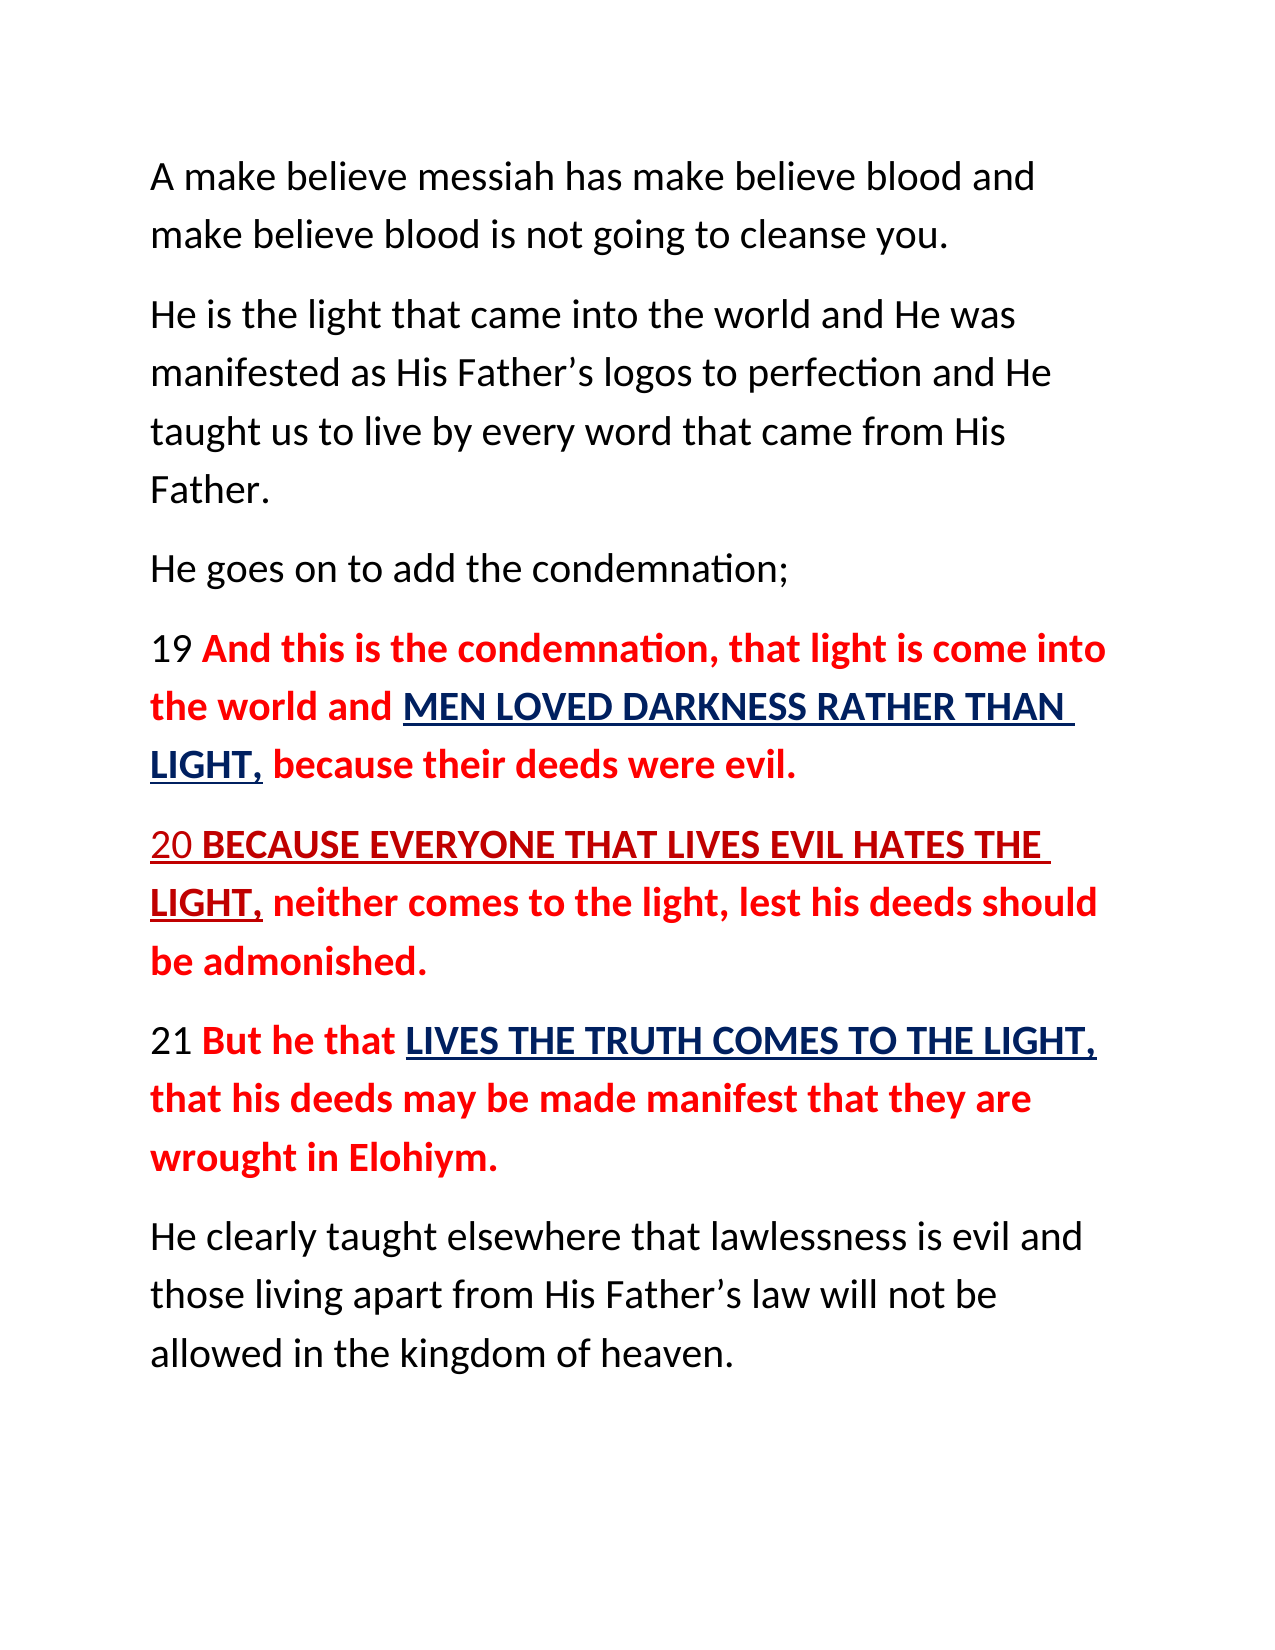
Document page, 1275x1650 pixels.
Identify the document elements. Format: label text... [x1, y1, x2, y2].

text 19 And this is the condemnation, that light is come into the world and MEN LOVED DARKNESS RATHER THAN LIGHT, because their deeds were evil. [150, 622, 1125, 789]
text A make believe messiah has make believe blood and make believe blood is not going to cleanse you. [150, 150, 1125, 259]
text He clearly taught elsewhere that lawlessness is evil and those living apart from His Father’s law will not be allowed in the kingdom of heaven. [150, 1210, 1125, 1378]
text He is the light that came into the world and He was manifested as His Father’s logos to perfection and He taught us to live by every word that came from His Father. [150, 288, 1125, 514]
text He goes on to add the condemnation; [150, 542, 1125, 593]
text 21 But he that LIVES THE TRUTH COMES TO THE LIGHT, that his deeds may be made manifest that they are wrought in Elohiym. [150, 1014, 1125, 1182]
text 20 BECAUSE EVERYONE THAT LIVES EVIL HATES THE LIGHT, neither comes to the light, lest his deeds should be admonished. [150, 818, 1125, 985]
